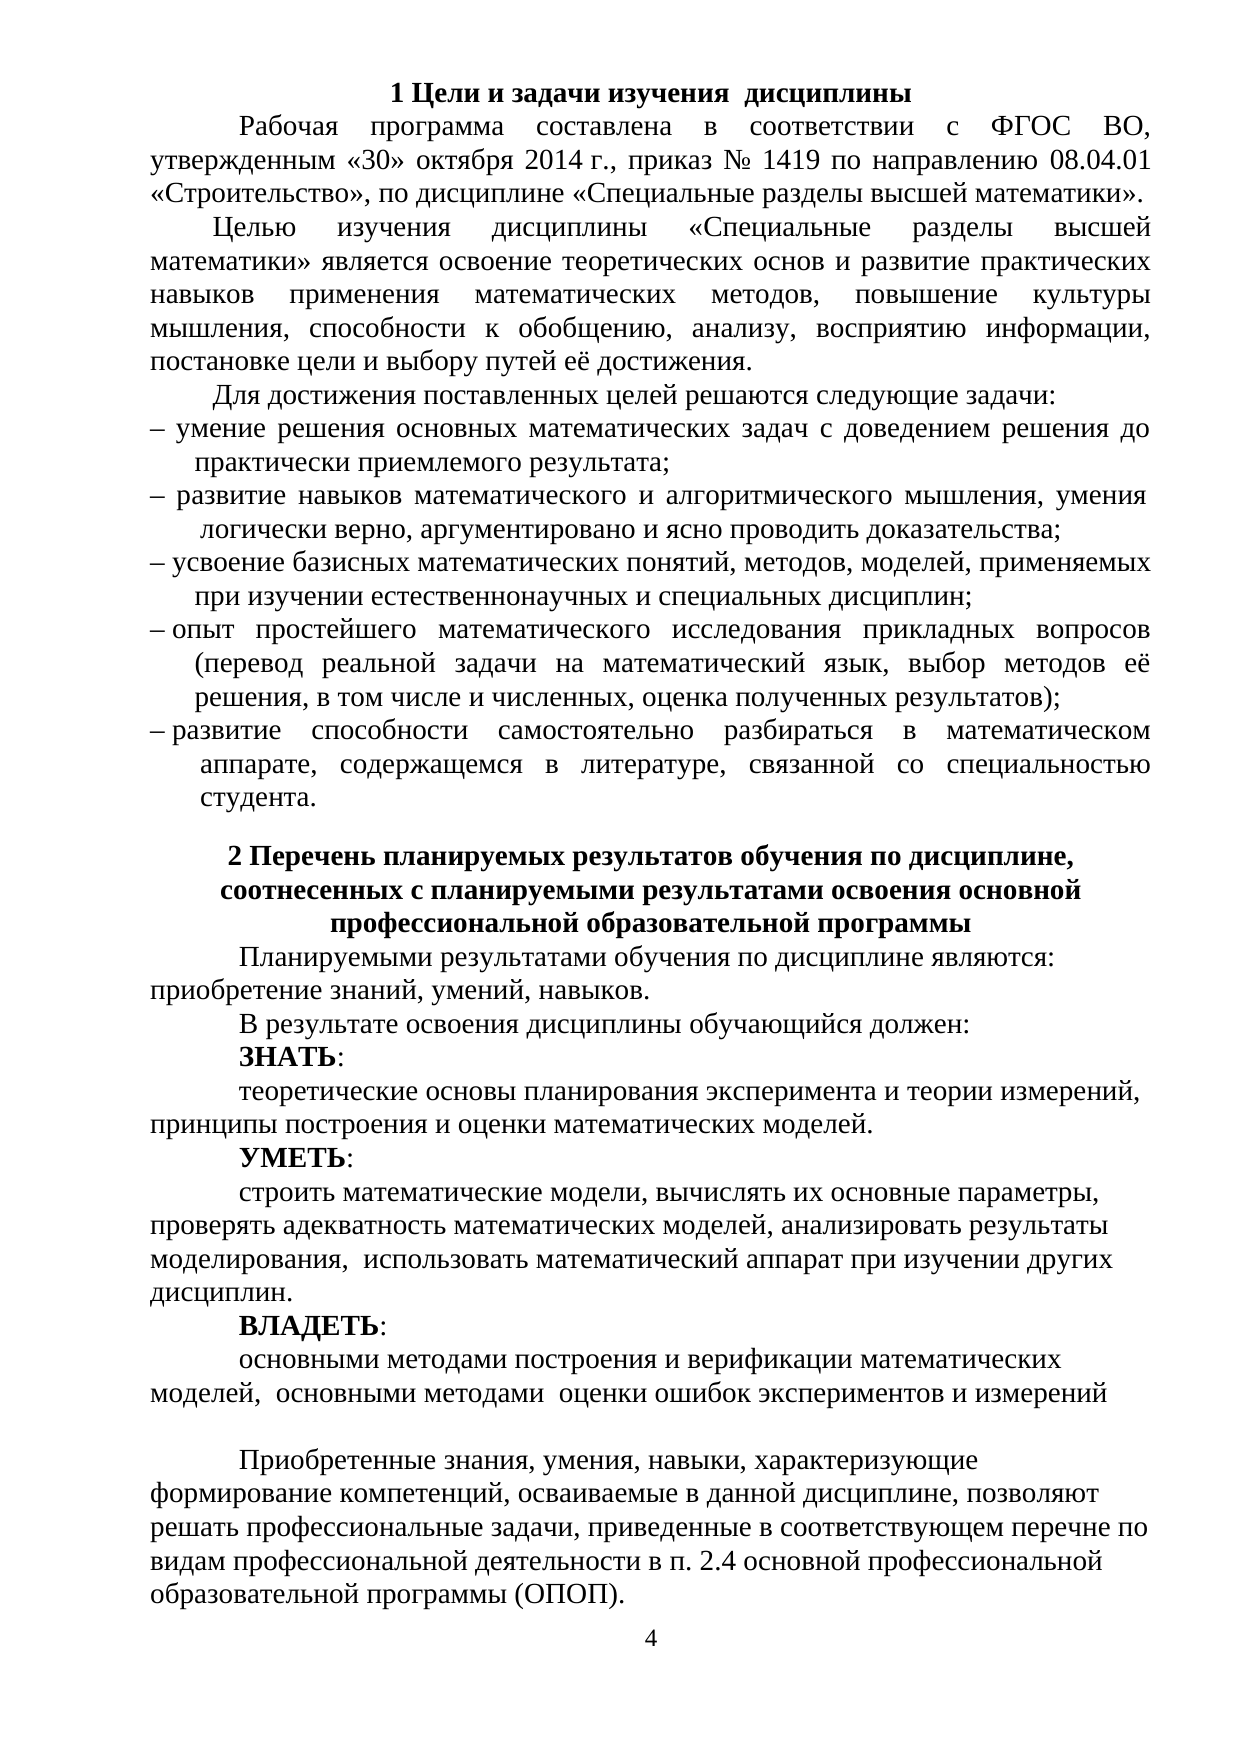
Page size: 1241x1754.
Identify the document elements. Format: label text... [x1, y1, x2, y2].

text В результате освоения дисциплины обучающийся должен: [150, 1006, 1152, 1039]
text теоретические основы планирования эксперимента и теории измерений, принципы построения и оценки математических моделей. [150, 1073, 1152, 1140]
text Целью изучения дисциплины «Специальные разделы высшей математики» является освоение теоретических основ и развитие практических навыков применения математических методов, повышение культуры мышления, способности к обобщению, анализу, восприятию информации, постановке цели и выбору путей её достижения. [150, 209, 1152, 377]
text строить математические модели, вычислять их основные параметры, проверять адекватность математических моделей, анализировать результаты моделирования, использовать математический аппарат при изучении других дисциплин. [150, 1174, 1152, 1308]
text УМЕТЬ: [150, 1140, 1152, 1174]
text 2 Перечень планируемых результатов обучения по дисциплине, соотнесенных с планируемыми результатами освоения основной профессиональной образовательной программы [150, 838, 1152, 939]
text Для достижения поставленных целей решаются следующие задачи: [150, 377, 1152, 410]
text – усвоение базисных математических понятий, методов, моделей, применяемых при изучении естественнонаучных и специальных дисциплин; [150, 544, 1152, 612]
text – развитие навыков математического и алгоритмического мышления, умения логически верно, аргументировано и ясно проводить доказательства; [150, 477, 1147, 544]
text Планируемыми результатами обучения по дисциплине являются: приобретение знаний, умений, навыков. [150, 939, 1152, 1006]
text 1 Цели и задачи изучения дисциплины [150, 75, 1152, 108]
text – умение решения основных математических задач с доведением решения до практически приемлемого результата; [150, 410, 1152, 477]
text – развитие способности самостоятельно разбираться в математическом аппарате, содержащемся в литературе, связанной со специальностью студента. [150, 712, 1152, 813]
text – опыт простейшего математического исследования прикладных вопросов (перевод реальной задачи на математический язык, выбор методов её решения, в том числе и численных, оценка полученных результатов); [150, 612, 1152, 712]
text Рабочая программа составлена в соответствии с ФГОС ВО, утвержденным «30» октября 2014 г., приказ № 1419 по направлению 08.04.01 «Строительство», по дисциплине «Специальные разделы высшей математики». [150, 108, 1152, 209]
text Приобретенные знания, умения, навыки, характеризующие формирование компетенций, осваиваемые в данной дисциплине, позволяют решать профессиональные задачи, приведенные в соответствующем перечне по видам профессиональной деятельности в п. 2.4 основной профессиональной образовательной программы (ОПОП). [150, 1442, 1152, 1610]
text основными методами построения и верификации математических моделей, основными методами оценки ошибок экспериментов и измерений [150, 1341, 1152, 1408]
text ЗНАТЬ: [150, 1039, 1152, 1073]
text ВЛАДЕТЬ: [150, 1308, 1152, 1341]
